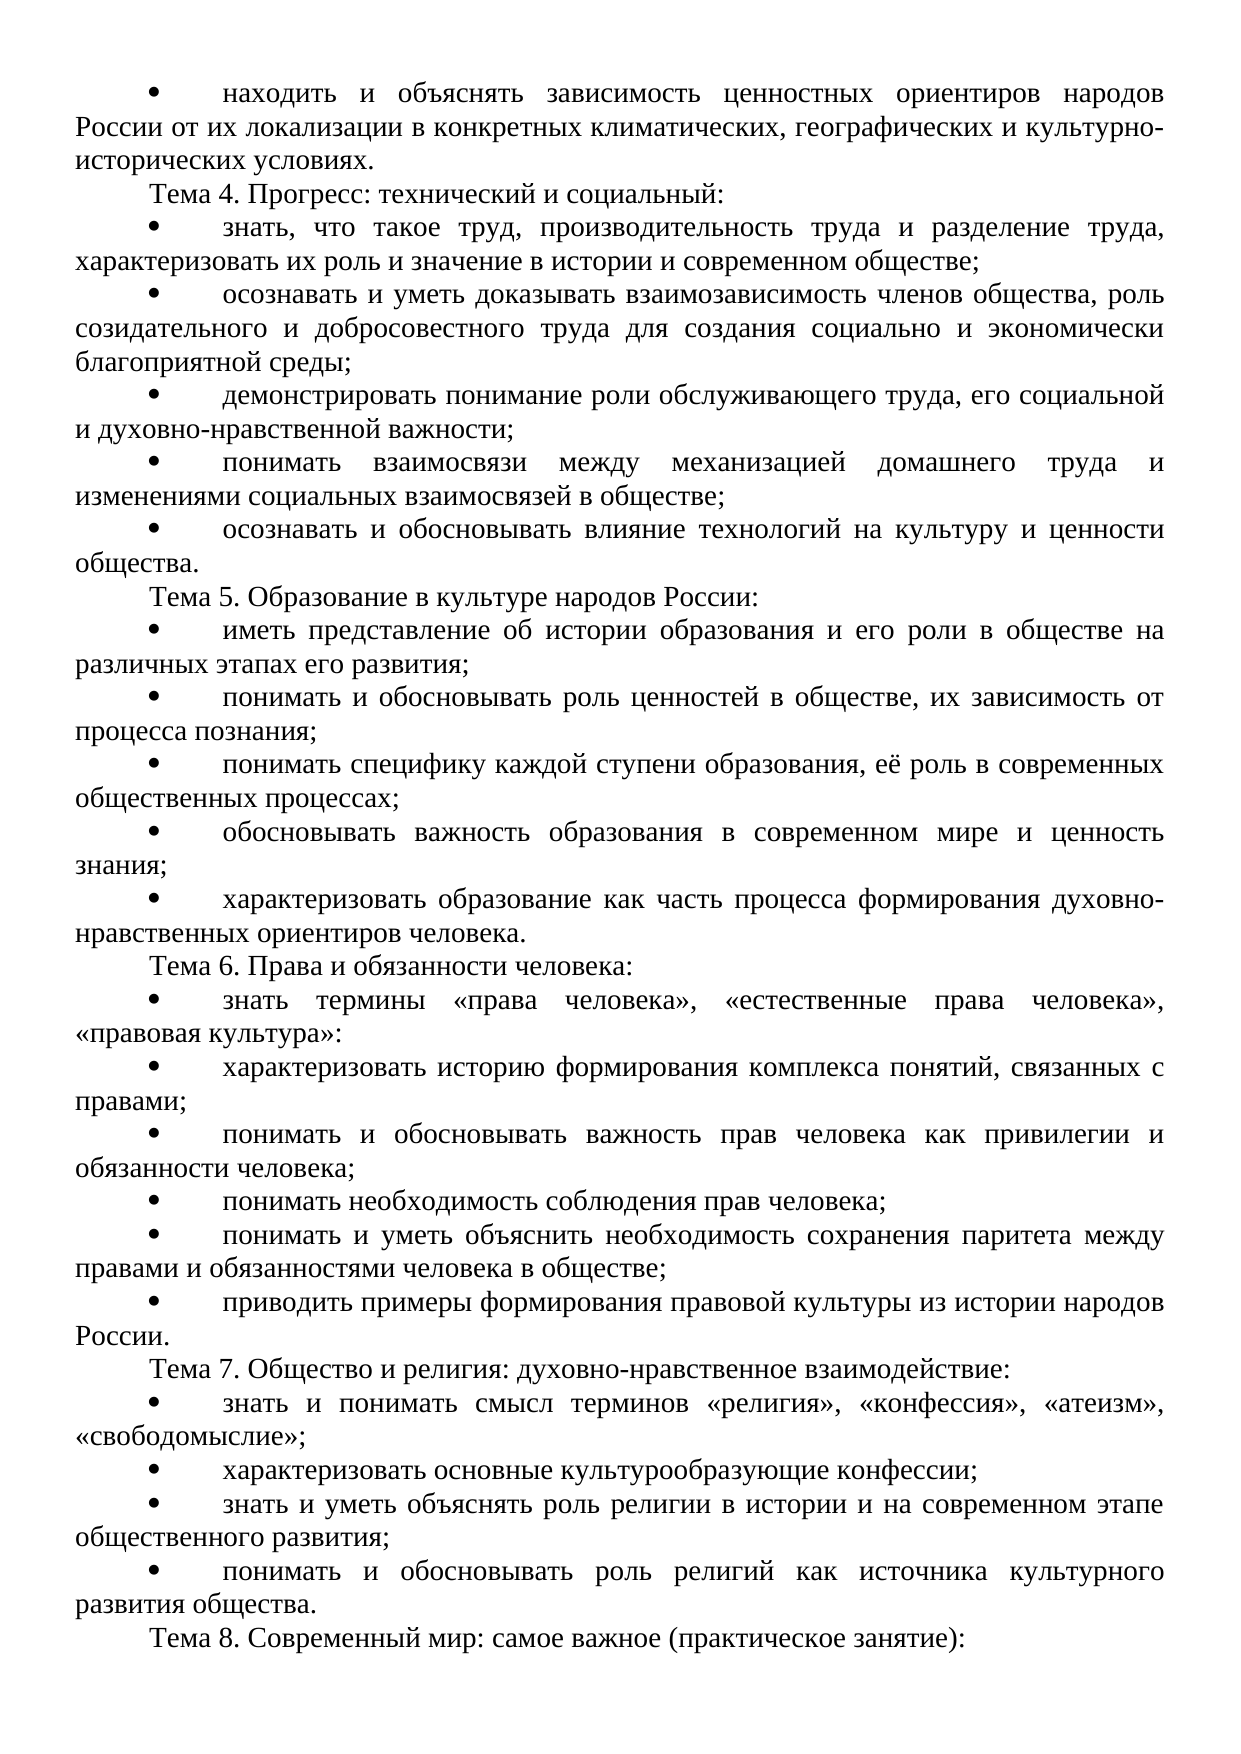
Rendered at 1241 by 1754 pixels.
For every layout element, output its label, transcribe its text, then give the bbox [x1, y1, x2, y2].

list понимать и обосновывать роль религий как источника культурного развития общества. [75, 1553, 1165, 1620]
list характеризовать историю формирования комплекса понятий, связанных с правами; [75, 1049, 1165, 1116]
list приводить примеры формирования правовой культуры из истории народов России. [75, 1284, 1165, 1351]
list характеризовать основные культурообразующие конфессии; [75, 1452, 1165, 1486]
list знать, что такое труд, производительность труда и разделение труда, характеризовать их роль и значение в истории и современном обществе; [75, 209, 1165, 276]
list осознавать и обосновывать влияние технологий на культуру и ценности общества. [75, 512, 1165, 579]
list знать и понимать смысл терминов «религия», «конфессия», «атеизм», «свободомыслие»; [75, 1385, 1165, 1452]
list демонстрировать понимание роли обслуживающего труда, его социальной и духовно-нравственной важности; [75, 377, 1165, 444]
text Тема 4. Прогресс: технический и социальный: [75, 176, 1165, 209]
list понимать необходимость соблюдения прав человека; [75, 1183, 1165, 1217]
text Тема 8. Современный мир: самое важное (практическое занятие): [75, 1620, 1165, 1654]
list знать и уметь объяснять роль религии в истории и на современном этапе общественного развития; [75, 1486, 1165, 1553]
list понимать и уметь объяснить необходимость сохранения паритета между правами и обязанностями человека в обществе; [75, 1217, 1165, 1284]
list иметь представление об истории образования и его роли в обществе на различных этапах его развития; [75, 612, 1165, 679]
list обосновывать важность образования в современном мире и ценность знания; [75, 814, 1165, 881]
list знать термины «права человека», «естественные права человека», «правовая культура»: [75, 982, 1165, 1049]
text Тема 7. Общество и религия: духовно-нравственное взаимодействие: [75, 1351, 1165, 1385]
text Тема 5. Образование в культуре народов России: [75, 579, 1165, 612]
list находить и объяснять зависимость ценностных ориентиров народов России от их локализации в конкретных климатических, географических и культурно-исторических условиях. [75, 75, 1165, 176]
list характеризовать образование как часть процесса формирования духовно-нравственных ориентиров человека. [75, 881, 1165, 948]
list понимать специфику каждой ступени образования, её роль в современных общественных процессах; [75, 747, 1165, 814]
list понимать взаимосвязи между механизацией домашнего труда и изменениями социальных взаимосвязей в обществе; [75, 444, 1165, 512]
list осознавать и уметь доказывать взаимозависимость членов общества, роль созидательного и добросовестного труда для создания социально и экономически благоприятной среды; [75, 276, 1165, 377]
list понимать и обосновывать роль ценностей в обществе, их зависимость от процесса познания; [75, 679, 1165, 747]
list понимать и обосновывать важность прав человека как привилегии и обязанности человека; [75, 1116, 1165, 1183]
text Тема 6. Права и обязанности человека: [75, 948, 1165, 982]
